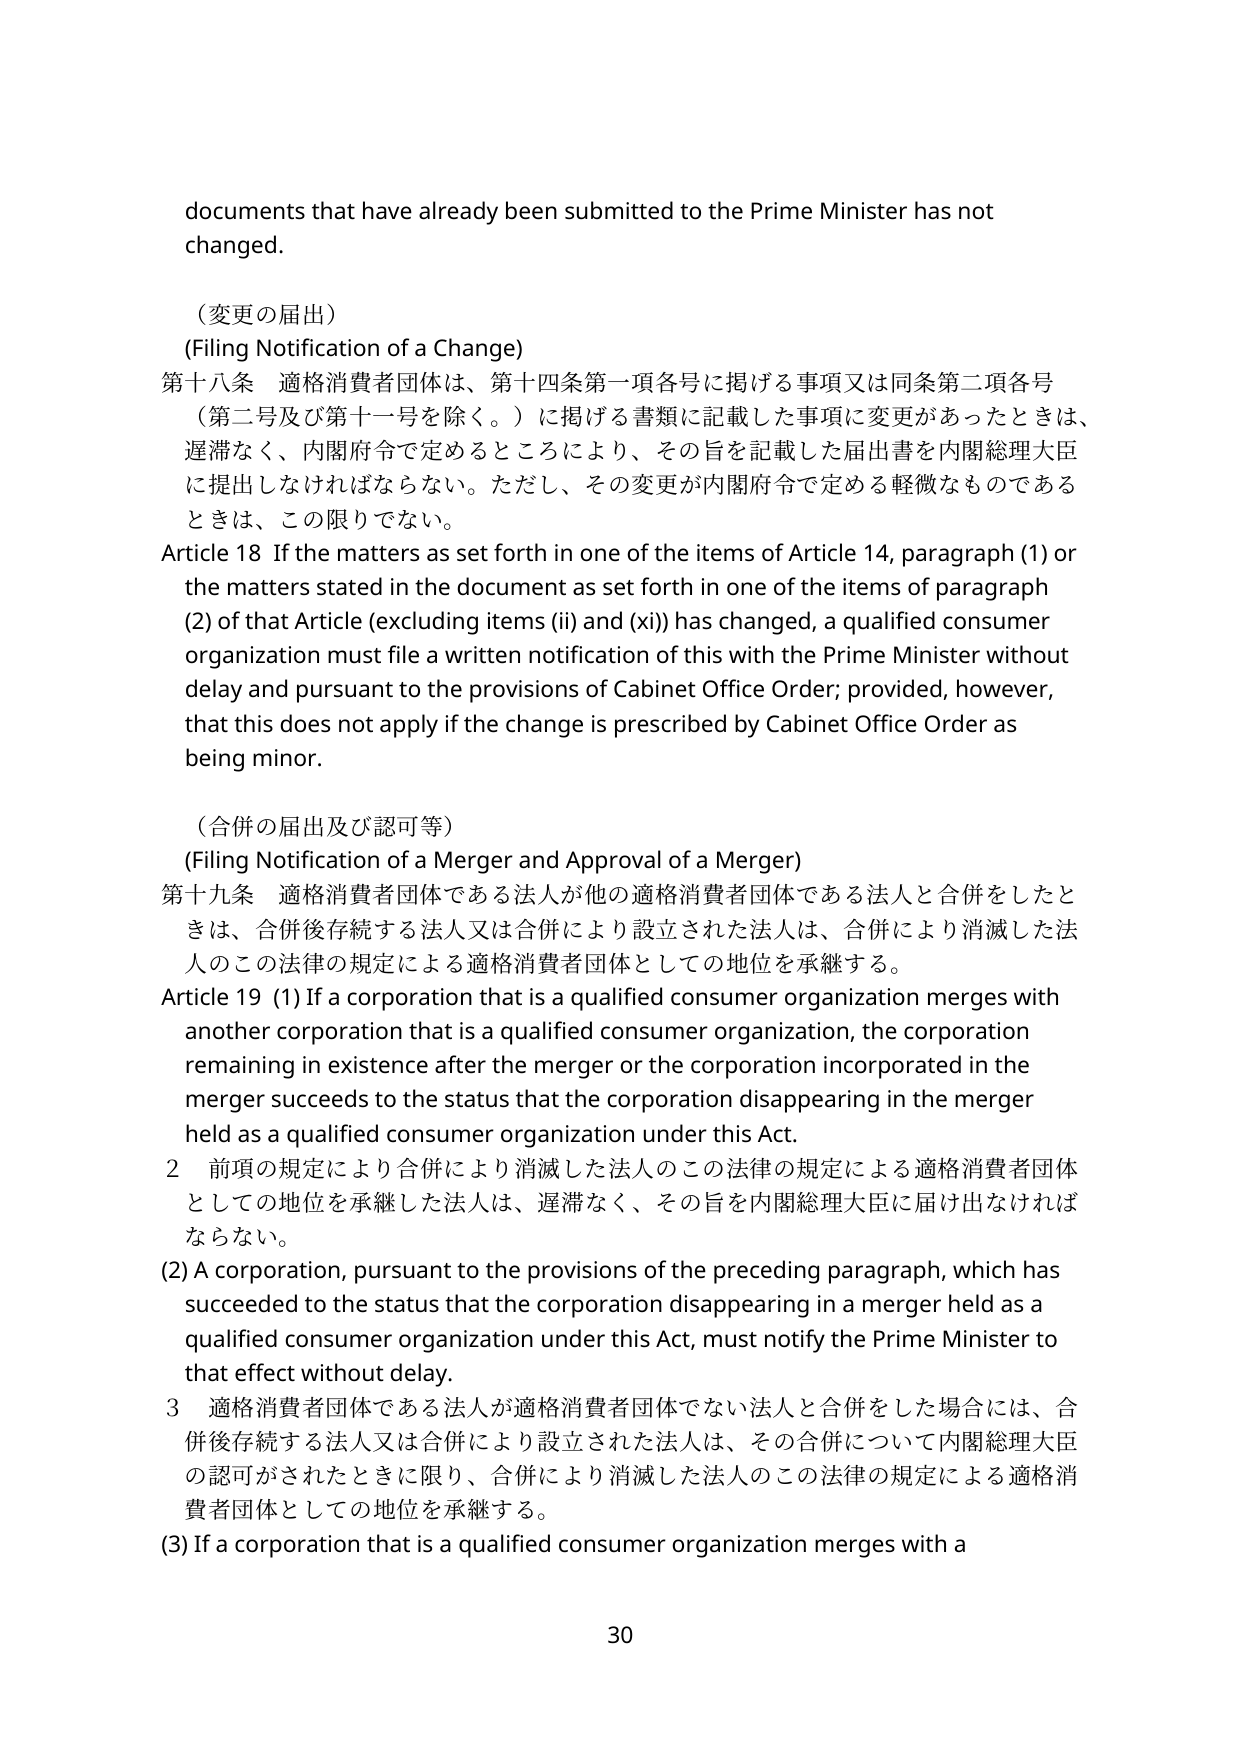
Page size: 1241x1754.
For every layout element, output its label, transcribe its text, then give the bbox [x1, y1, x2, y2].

text ３ 適格消費者団体である法人が適格消費者団体でない法人と合併をした場合には、合併後存続する法人又は合併により設立された法人は、その合併について内閣総理大臣の認可がされたときに限り、合併により消滅した法人のこの法律の規定による適格消費者団体としての地位を承継する。 [161, 1389, 1079, 1526]
text 第十八条 適格消費者団体は、第十四条第一項各号に掲げる事項又は同条第二項各号（第二号及び第十一号を除く。）に掲げる書類に記載した事項に変更があったときは、遅滞なく、内閣府令で定めるところにより、その旨を記載した届出書を内閣総理大臣に提出しなければならない。ただし、その変更が内閣府令で定める軽微なものであるときは、この限りでない。 [161, 364, 1079, 535]
text （変更の届出） [184, 296, 1079, 330]
text Article 18 If the matters as set forth in one of the items of Article 14, paragraph (1) or the matters stated in the document as set forth in one of the items of paragraph (2) of that Article (excluding items (ii) and (xi)) has changed, a qualified consumer organization must file a written notification of this with the Prime Minister without delay and pursuant to the provisions of Cabinet Office Order; provided, however, that this does not apply if the change is prescribed by Cabinet Office Order as being minor. [161, 535, 1079, 774]
text (Filing Notification of a Merger and Approval of a Merger) [184, 843, 1079, 877]
text ２ 前項の規定により合併により消滅した法人のこの法律の規定による適格消費者団体としての地位を承継した法人は、遅滞なく、その旨を内閣総理大臣に届け出なければならない。 [161, 1150, 1079, 1253]
text (Filing Notification of a Change) [184, 330, 1079, 364]
text (2) A corporation, pursuant to the provisions of the preceding paragraph, which has succeeded to the status that the corporation disappearing in a merger held as a qualified consumer organization under this Act, must notify the Prime Minister to that effect without delay. [161, 1253, 1079, 1389]
text Article 19 (1) If a corporation that is a qualified consumer organization merges with another corporation that is a qualified consumer organization, the corporation remaining in existence after the merger or the corporation incorporated in the merger succeeds to the status that the corporation disappearing in the merger held as a qualified consumer organization under this Act. [161, 979, 1079, 1150]
text （合併の届出及び認可等） [184, 809, 1079, 843]
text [161, 1526, 1079, 1560]
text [161, 194, 1079, 262]
text 第十九条 適格消費者団体である法人が他の適格消費者団体である法人と合併をしたときは、合併後存続する法人又は合併により設立された法人は、合併により消滅した法人のこの法律の規定による適格消費者団体としての地位を承継する。 [161, 877, 1079, 979]
